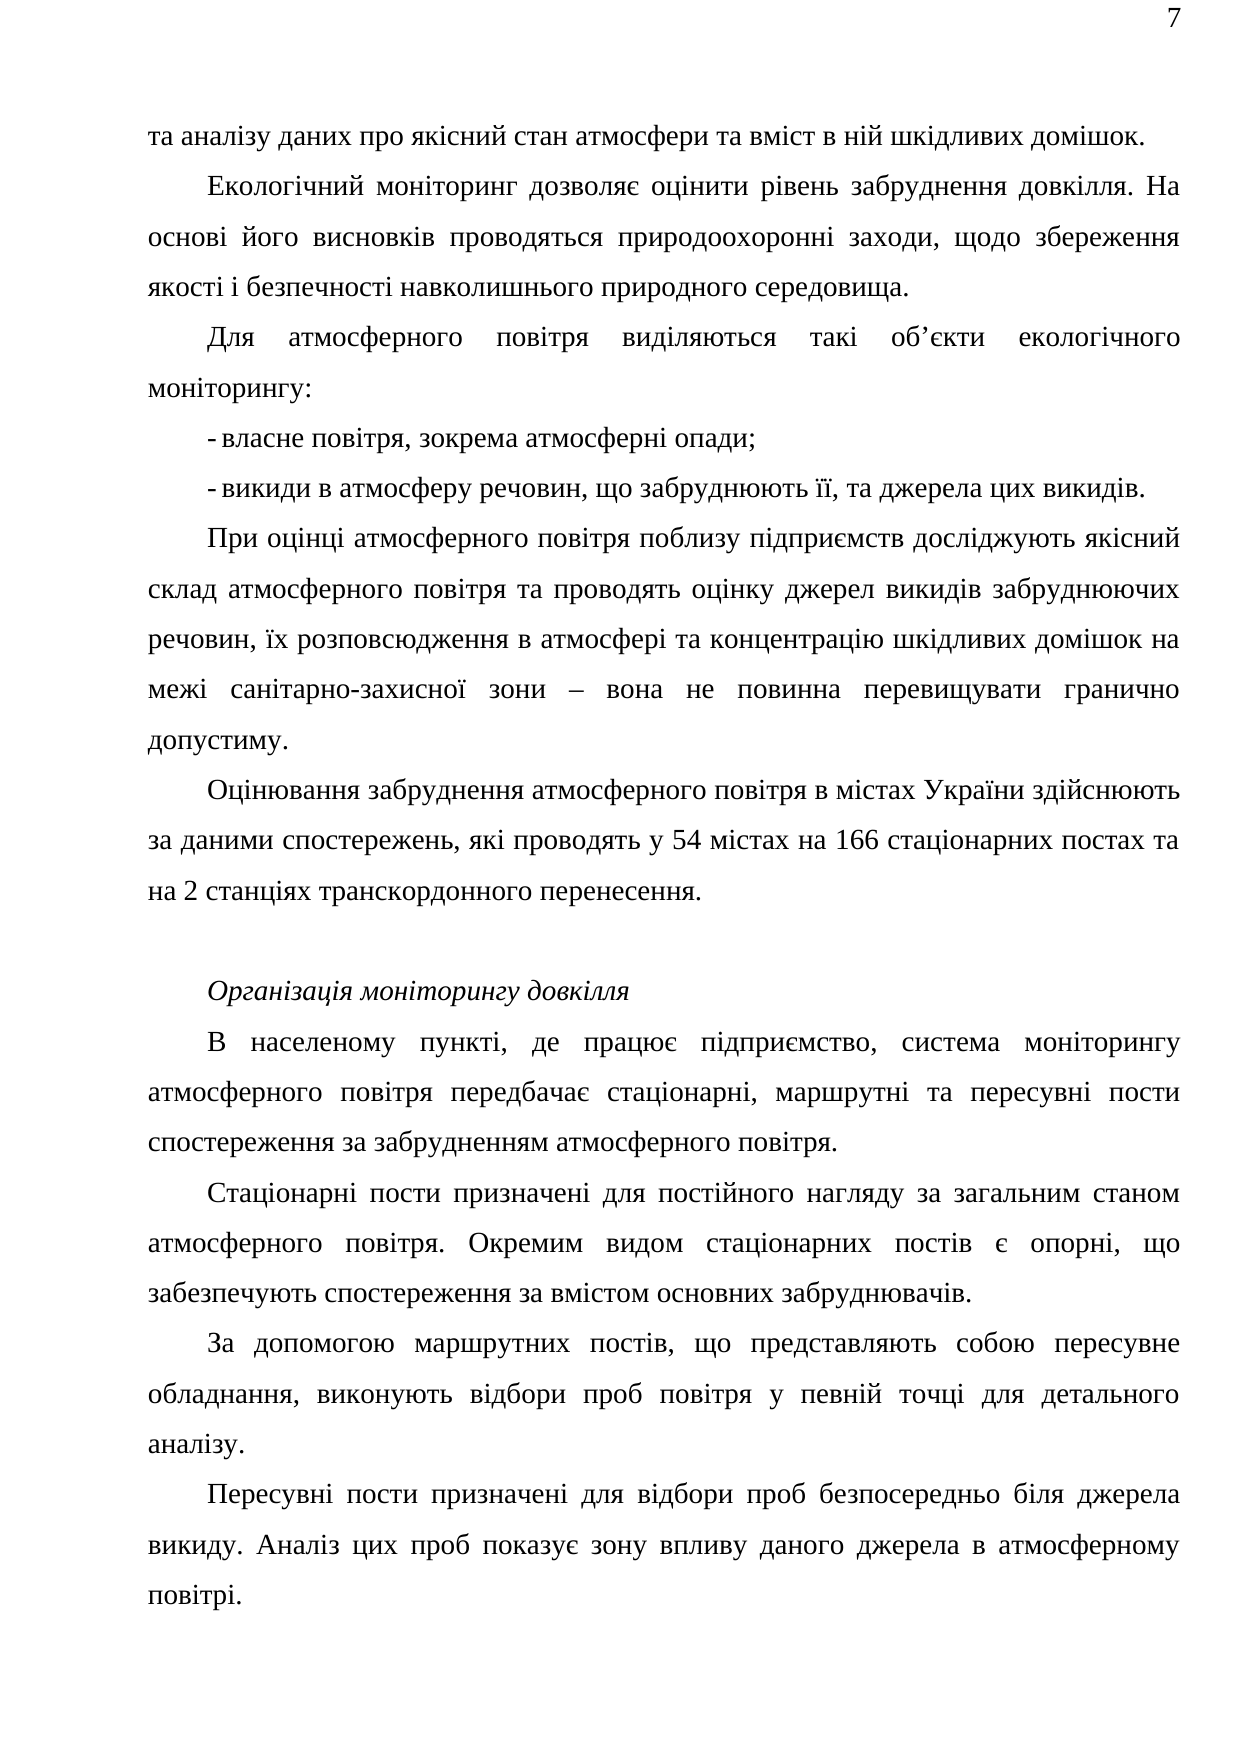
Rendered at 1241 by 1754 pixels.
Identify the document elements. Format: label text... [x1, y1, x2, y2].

text Оцінювання забруднення атмосферного повітря в містах України здійснюють за даними спостережень, які проводять у 54 містах на 166 стаціонарних постах та на 2 станціях транскордонного перенесення. [148, 856, 1181, 906]
text Екологічний моніторинг дозволяє оцінити рівень забруднення довкілля. На основі його висновків проводяться природоохоронні заходи, щодо збереження якості і безпечності навколишнього природного середовища. [148, 168, 1181, 303]
text Для атмосферного повітря виділяються такі об’єкти екологічного моніторингу: [148, 319, 1181, 403]
text Пересувні пости призначені для відбори проб безпосередньо біля джерела викиду. Аналіз цих проб показує зону впливу даного джерела в атмосферному повітрі. [148, 1477, 1181, 1611]
text Стаціонарні пости призначені для постійного нагляду за загальним станом атмосферного повітря. Окремим видом стаціонарних постів є опорні, що забезпечують спостереження за вмістом основних забруднювачів. [148, 1175, 1181, 1309]
list викиди в атмосферу речовин, що забруднюють її, та джерела цих викидів. [148, 470, 1181, 504]
text Організація моніторингу довкілля [148, 973, 1181, 1007]
text Оцінювання забруднення атмосферного повітря в містах України здійснюють за даними спостережень, які проводять у 54 містах на 166 стаціонарних постах та на 2 станціях транскордонного перенесення. [148, 772, 1181, 823]
list власне повітря, зокрема атмосферні опади; [148, 420, 1181, 453]
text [148, 118, 1181, 152]
text При оцінці атмосферного повітря поблизу підприємств досліджують якісний склад атмосферного повітря та проводять оцінку джерел викидів забруднюючих речовин, їх розповсюдження в атмосфері та концентрацію шкідливих домішок на межі санітарно-захисної зони – вона не повинна перевищувати гранично допустиму. [148, 521, 1181, 755]
text За допомогою маршрутних постів, що представляють собою пересувне обладнання, виконують відбори проб повітря у певній точці для детального аналізу. [148, 1326, 1181, 1460]
text В населеному пункті, де працює підприємство, система моніторингу атмосферного повітря передбачає стаціонарні, маршрутні та пересувні пости спостереження за забрудненням атмосферного повітря. [148, 1024, 1181, 1158]
